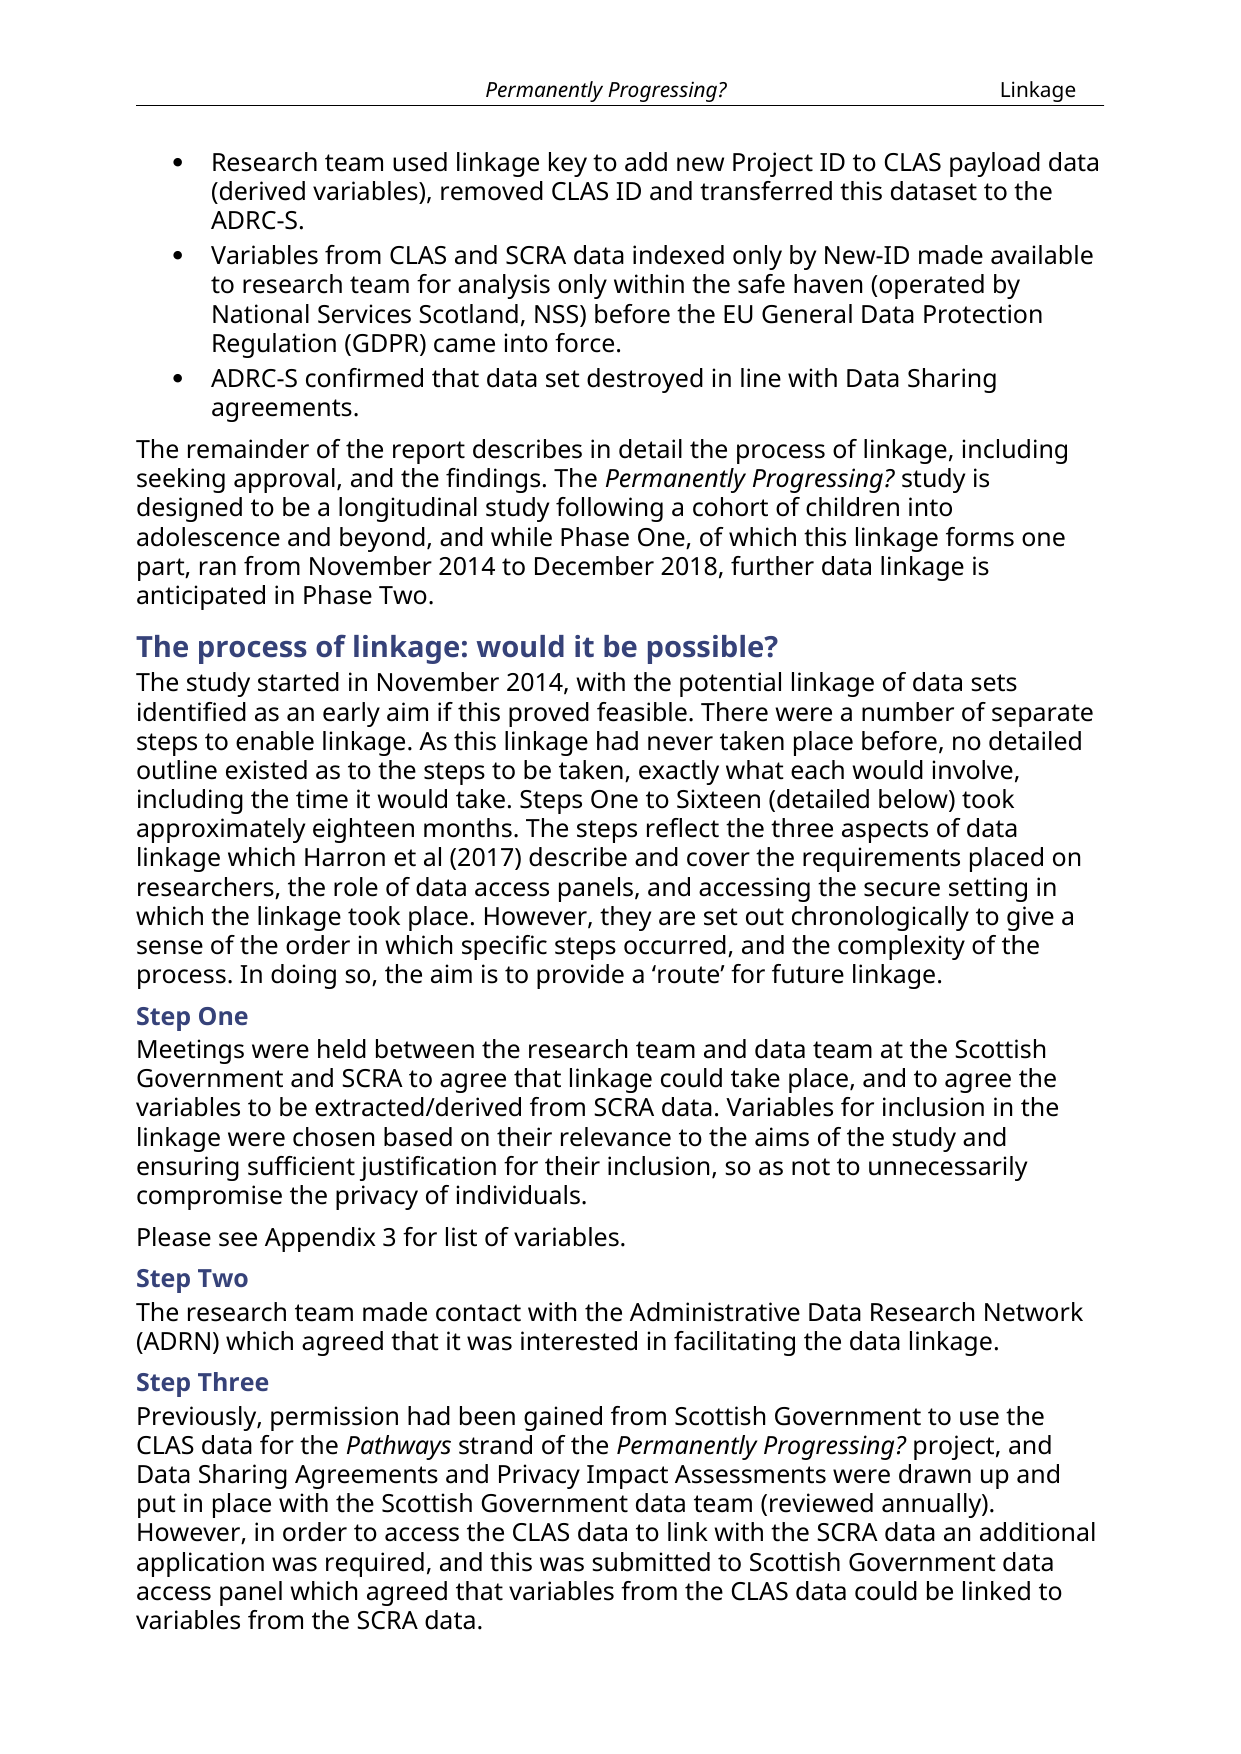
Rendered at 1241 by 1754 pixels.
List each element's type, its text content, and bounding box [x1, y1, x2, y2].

subtitle Step Two [136, 1264, 1104, 1293]
text Previously, permission had been gained from Scottish Government to use the CLAS data for the Pathways strand of the Permanently Progressing? project, and Data Sharing Agreements and Privacy Impact Assessments were drawn up and put in place with the Scottish Government data team (reviewed annually). However, in order to access the CLAS data to link with the SCRA data an additional application was required, and this was submitted to Scottish Government data access panel which agreed that variables from the CLAS data could be linked to variables from the SCRA data. [136, 1402, 1104, 1635]
text The research team made contact with the Administrative Data Research Network (ADRN) which agreed that it was interested in facilitating the data linkage. [136, 1298, 1104, 1356]
text Variables from CLAS and SCRA data indexed only by New-ID made available to research team for analysis only within the safe haven (operated by National Services Scotland, NSS) before the EU General Data Protection Regulation (GDPR) came into force. [173, 241, 1104, 358]
text Please see Appendix 3 for list of variables. [136, 1223, 1104, 1252]
text Meetings were held between the research team and data team at the Scottish Government and SCRA to agree that linkage could take place, and to agree the variables to be extracted/derived from SCRA data. Variables for inclusion in the linkage were chosen based on their relevance to the aims of the study and ensuring sufficient justification for their inclusion, so as not to unnecessarily compromise the privacy of individuals. [136, 1035, 1104, 1210]
text ADRC-S confirmed that data set destroyed in line with Data Sharing agreements. [173, 364, 1104, 423]
text The remainder of the report describes in detail the process of linkage, including seeking approval, and the findings. The Permanently Progressing? study is designed to be a longitudinal study following a cohort of children into adolescence and beyond, and while Phase One, of which this linkage forms one part, ran from November 2014 to December 2018, further data linkage is anticipated in Phase Two. [136, 435, 1104, 610]
subtitle Step Three [136, 1368, 1104, 1398]
subtitle Step One [136, 1002, 1104, 1031]
text Research team used linkage key to add new Project ID to CLAS payload data (derived variables), removed CLAS ID and transferred this dataset to the ADRC-S. [173, 148, 1104, 235]
text The study started in November 2014, with the potential linkage of data sets identified as an early aim if this proved feasible. There were a number of separate steps to enable linkage. As this linkage had never taken place before, no detailed outline existed as to the steps to be taken, exactly what each would involve, including the time it would take. Steps One to Sixteen (detailed below) took approximately eighteen months. The steps reflect the three aspects of data linkage which Harron et al (2017) describe and cover the requirements placed on researchers, the role of data access panels, and accessing the secure setting in which the linkage took place. However, they are set out chronologically to give a sense of the order in which specific steps occurred, and the complexity of the process. In doing so, the aim is to provide a ‘route’ for future linkage. [136, 668, 1104, 989]
subtitle The process of linkage: would it be possible? [136, 631, 1016, 664]
